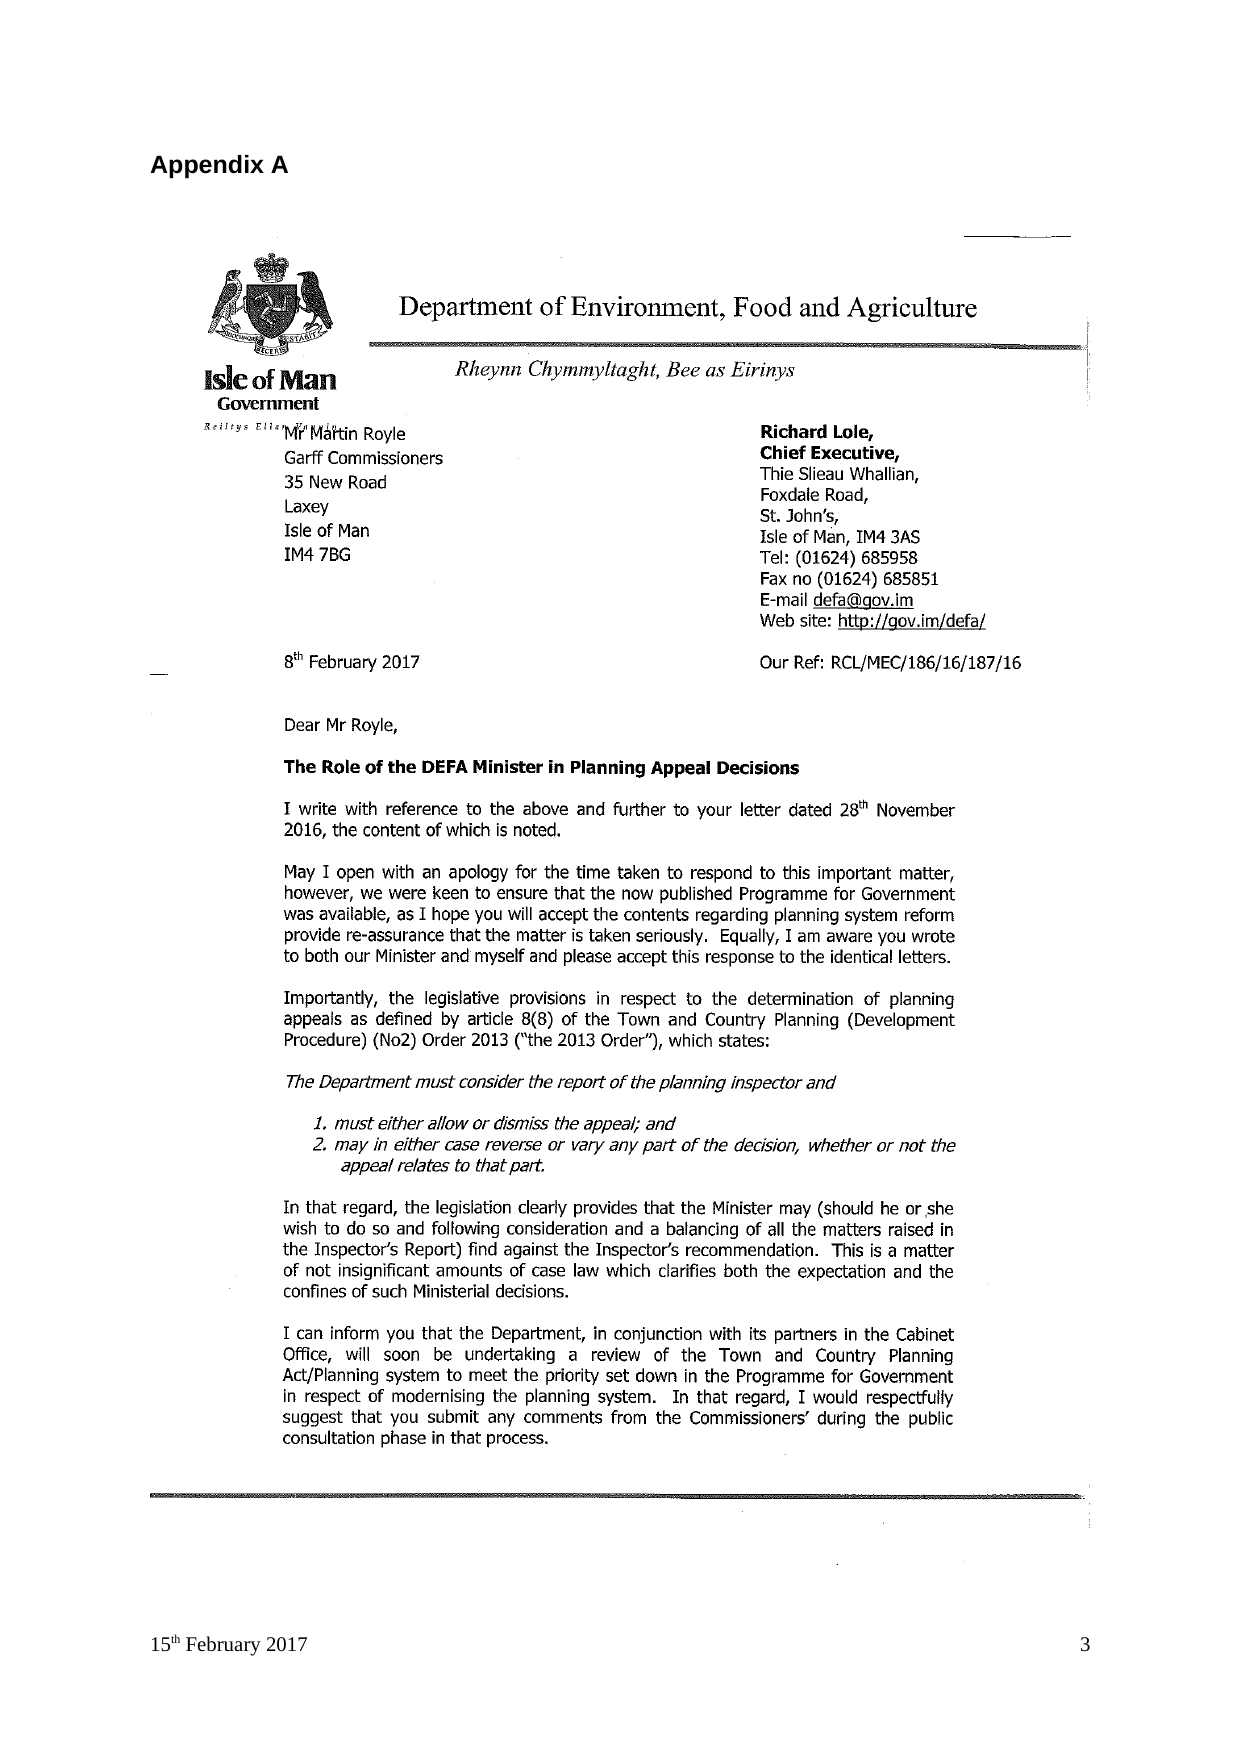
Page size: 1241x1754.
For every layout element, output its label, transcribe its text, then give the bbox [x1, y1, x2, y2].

picture [150, 236, 1091, 1565]
text Appendix A [150, 150, 1090, 179]
